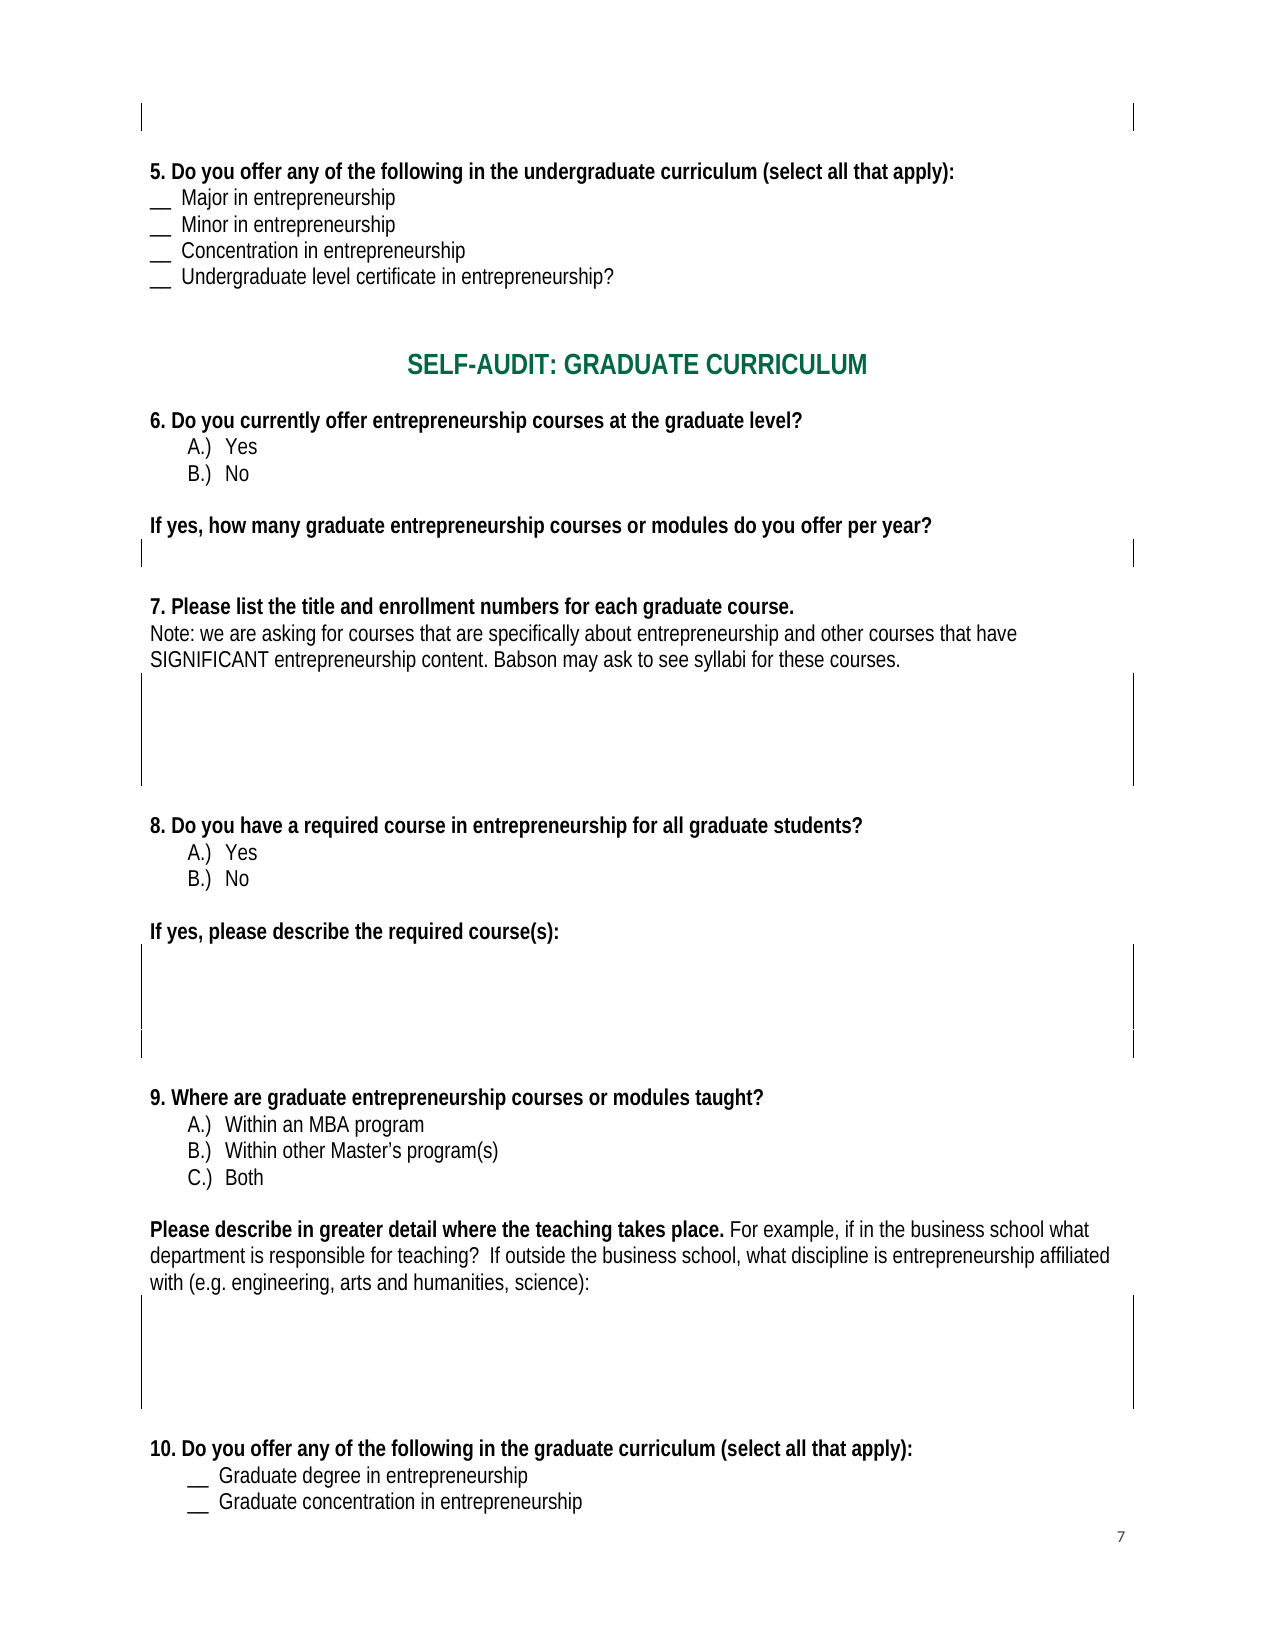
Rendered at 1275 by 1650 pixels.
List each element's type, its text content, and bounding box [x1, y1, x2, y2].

list Within an MBA program [187, 1111, 1125, 1137]
text __ Minor in entrepreneurship [150, 211, 1125, 237]
text If yes, how many graduate entrepreneurship courses or modules do you offer per year? [150, 512, 1125, 538]
text Please describe in greater detail where the teaching takes place. For example, if in the business school what department is responsible for teaching? If outside the business school, what discipline is entrepreneurship affiliated with (e.g. engineering, arts and humanities, science): [150, 1216, 1125, 1295]
list Within other Master’s program(s) [187, 1137, 1125, 1163]
text Note: we are asking for courses that are specifically about entrepreneurship and other courses that have SIGNIFICANT entrepreneurship content. Babson may ask to see syllabi for these courses. [150, 620, 1125, 672]
text 8. Do you have a required course in entrepreneurship for all graduate students? [150, 812, 1125, 839]
list Yes [187, 433, 1125, 459]
text __ Undergraduate level certificate in entrepreneurship? [150, 263, 1125, 289]
text 9. Where are graduate entrepreneurship courses or modules taught? [150, 1084, 1125, 1111]
text __ Graduate degree in entrepreneurship [187, 1462, 1125, 1488]
text 6. Do you currently offer entrepreneurship courses at the graduate level? [150, 407, 1125, 433]
text __ Graduate concentration in entrepreneurship [187, 1488, 1125, 1514]
subtitle SELF-AUDIT: GRADUATE CURRICULUM [150, 347, 1125, 380]
list No [187, 865, 1125, 892]
list No [187, 459, 1125, 486]
text __ Major in entrepreneurship [150, 184, 1125, 211]
text 10. Do you offer any of the following in the graduate curriculum (select all that apply): [150, 1435, 1125, 1462]
text If yes, please describe the required course(s): [150, 918, 1125, 944]
text 5. Do you offer any of the following in the undergraduate curriculum (select all that apply): [150, 158, 1125, 184]
text __ Concentration in entrepreneurship [150, 237, 1125, 263]
text 7. Please list the title and enrollment numbers for each graduate course. [150, 593, 1125, 620]
list Yes [187, 839, 1125, 865]
list Both [187, 1163, 1125, 1190]
